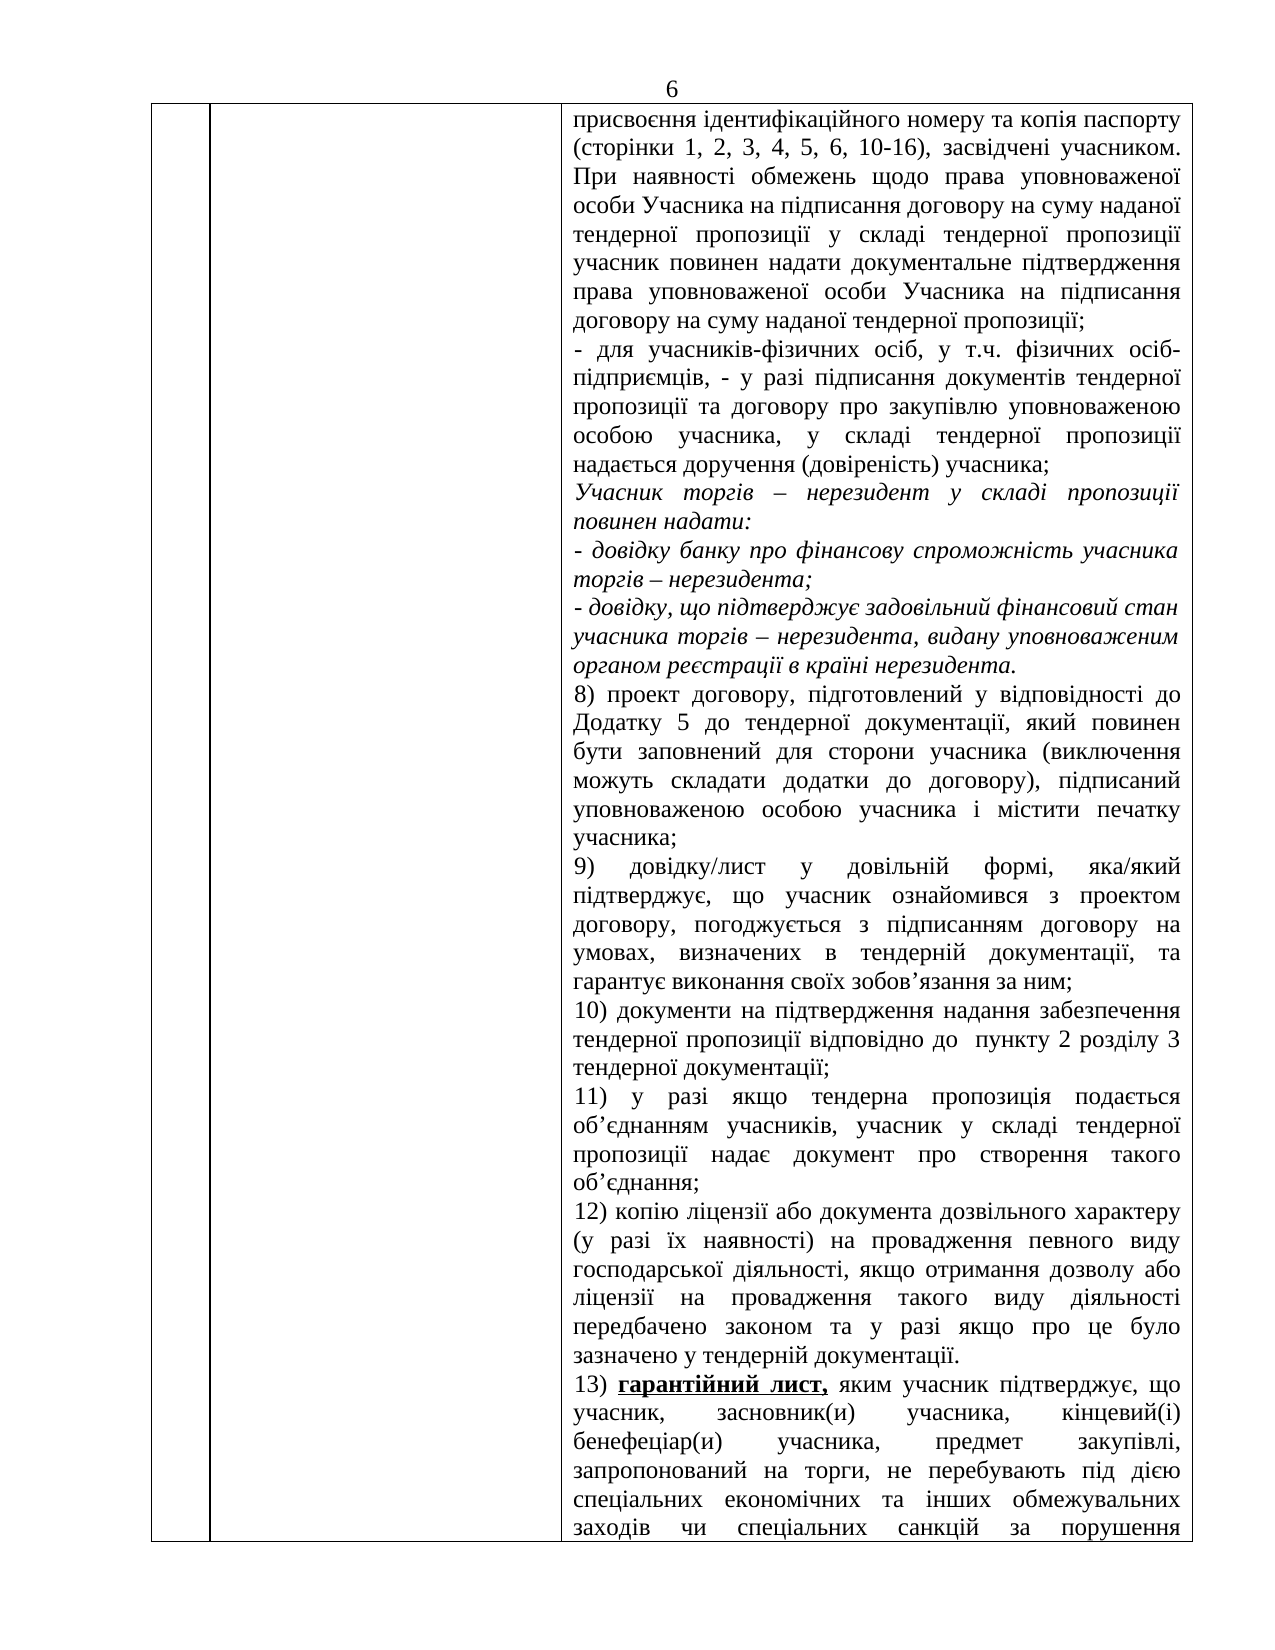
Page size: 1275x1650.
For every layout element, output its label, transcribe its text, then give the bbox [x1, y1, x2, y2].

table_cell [562, 104, 1192, 1541]
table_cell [211, 104, 561, 1541]
table_cell 1 [152, 104, 209, 1541]
